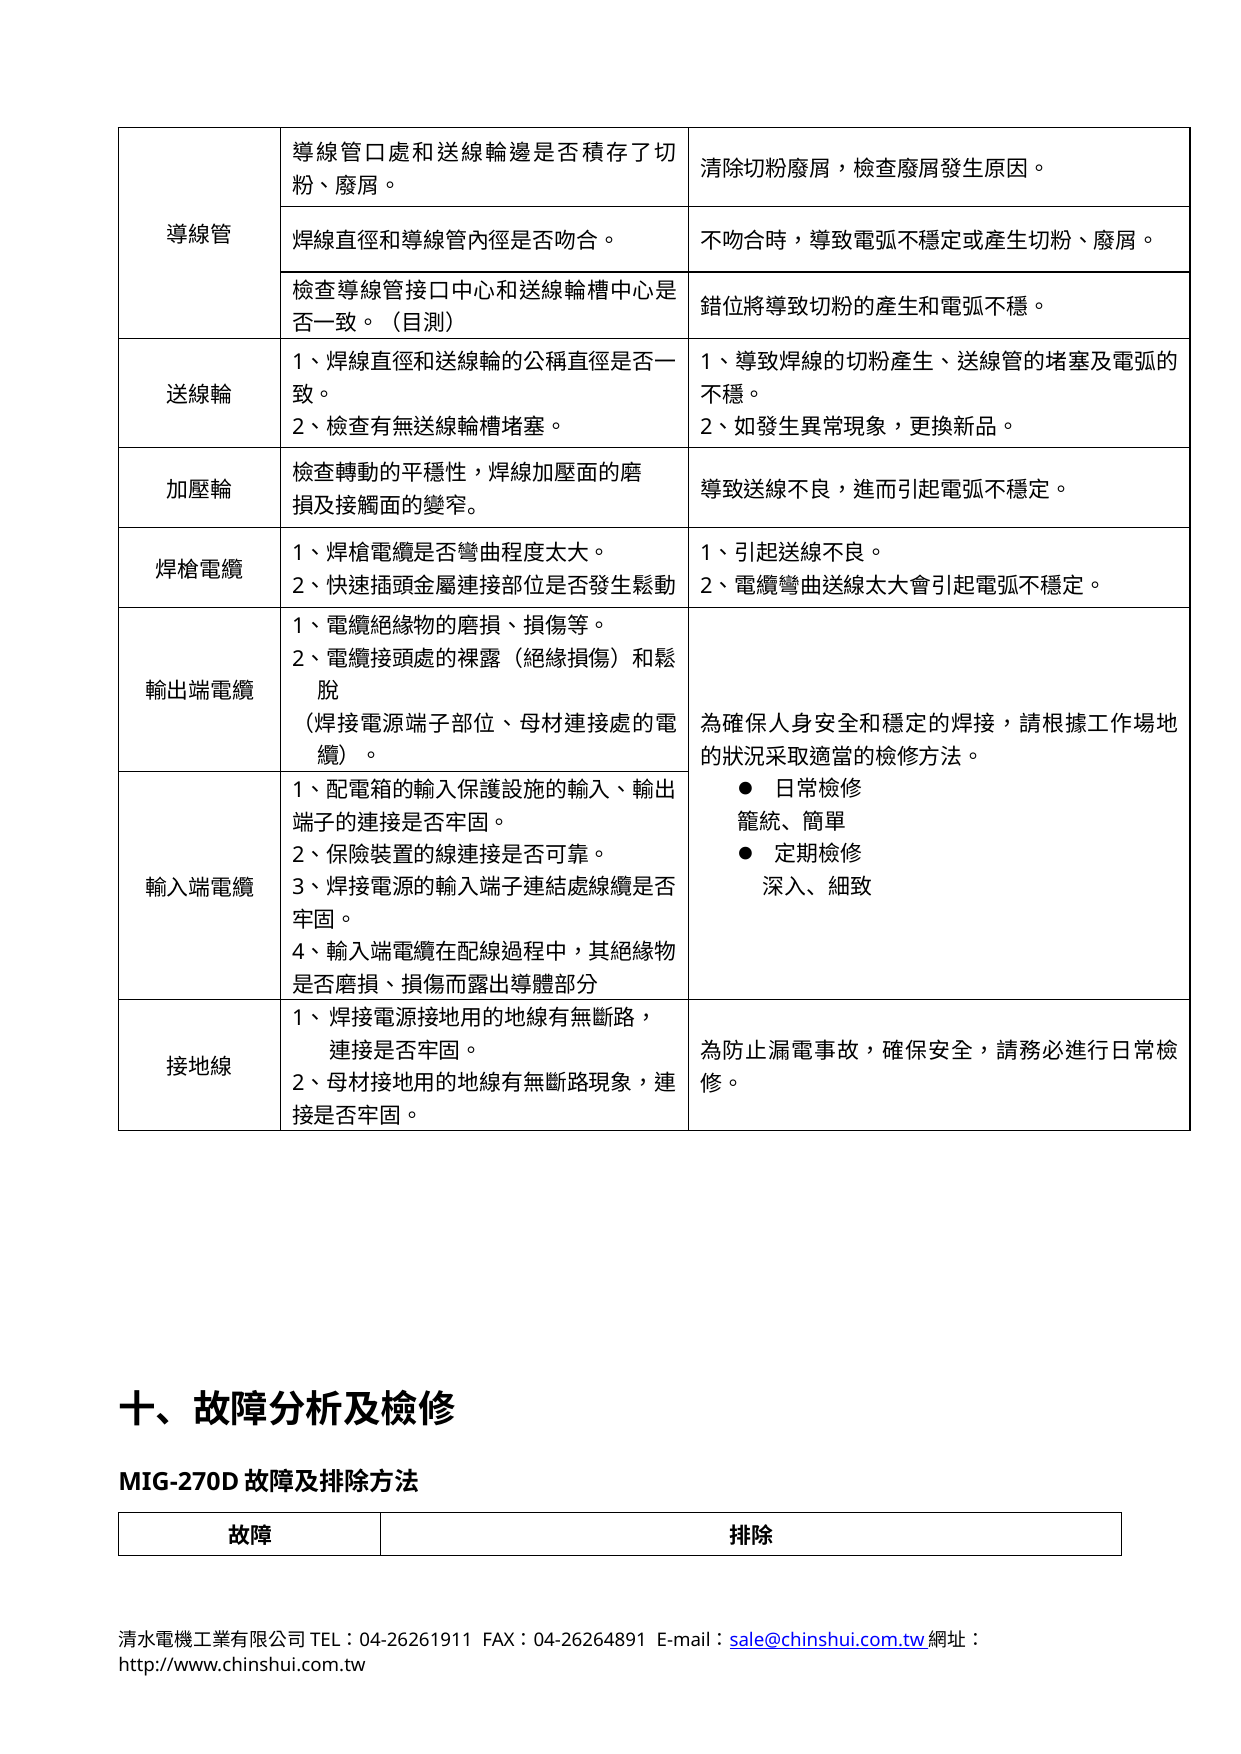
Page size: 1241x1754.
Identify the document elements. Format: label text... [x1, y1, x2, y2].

table_header 排除 [381, 1513, 1121, 1554]
table_cell 加壓輪 [119, 448, 280, 527]
table_cell 焊槍電纜 [119, 528, 280, 607]
text 十、故障分析及檢修 [118, 1374, 1122, 1439]
table_cell 為確保人身安全和穩定的焊接，請根據工作場地的狀況采取適當的檢修方法。 日常檢修 籠統、簡單 定期檢修 深入、細致 [689, 608, 1189, 999]
table_cell 1、配電箱的輸入保護設施的輸入、輸出端子的連接是否牢固。 2、保險裝置的線連接是否可靠。 3、焊接電源的輸入端子連結處線纜是否牢固。 4、輸入端電纜在配線過程中，其絕緣物是否磨損、損傷而露出導體部分 [281, 772, 688, 999]
table_cell 輸入端電纜 [119, 772, 280, 999]
table_cell 導致送線不良，進而引起電弧不穩定。 [689, 448, 1189, 527]
table_cell 焊線直徑和導線管內徑是否吻合。 [281, 207, 688, 271]
table_cell 導線管口處和送線輪邊是否積存了切粉、廢屑。 [281, 128, 688, 206]
table_cell 1、導致焊線的切粉產生、送線管的堵塞及電弧的不穩。 2、如發生異常現象，更換新品。 [689, 339, 1189, 447]
table_cell 檢查轉動的平穩性，焊線加壓面的磨 損及接觸面的變窄。 [281, 448, 688, 527]
table_cell 輸出端電纜 [119, 608, 280, 771]
table_cell 送線輪 [119, 339, 280, 447]
table_cell 1、焊槍電纜是否彎曲程度太大。 2、快速插頭金屬連接部位是否發生鬆動 [281, 528, 688, 607]
table_cell 1、引起送線不良。 2、電纜彎曲送線太大會引起電弧不穩定。 [689, 528, 1189, 607]
table_cell 焊接電源接地用的地線有無斷路，連接是否牢固。 2、母材接地用的地線有無斷路現象，連接是否牢固。 [281, 1000, 688, 1130]
table_cell 為防止漏電事故，確保安全，請務必進行日常檢修。 [689, 1000, 1189, 1130]
table_cell 清除切粉廢屑，檢查廢屑發生原因。 [689, 128, 1189, 206]
table_header 故障 [119, 1513, 380, 1554]
table_cell 不吻合時，導致電弧不穩定或產生切粉、廢屑。 [689, 207, 1189, 271]
table_cell 接地線 [119, 1000, 280, 1130]
table_cell 1、電纜絕緣物的磨損、損傷等。 2、電纜接頭處的裸露（絕緣損傷）和鬆脫 （焊接電源端子部位、母材連接處的電纜）。 [281, 608, 688, 771]
table_cell 檢查導線管接口中心和送線輪槽中心是否一致。（目測） [281, 273, 688, 337]
table_cell 1、焊線直徑和送線輪的公稱直徑是否一致。 2、檢查有無送線輪槽堵塞。 [281, 339, 688, 447]
text MIG-270D故障及排除方法 [118, 1447, 1122, 1512]
table_cell 錯位將導致切粉的產生和電弧不穩。 [689, 273, 1189, 337]
table_cell 導線管 [119, 128, 280, 337]
